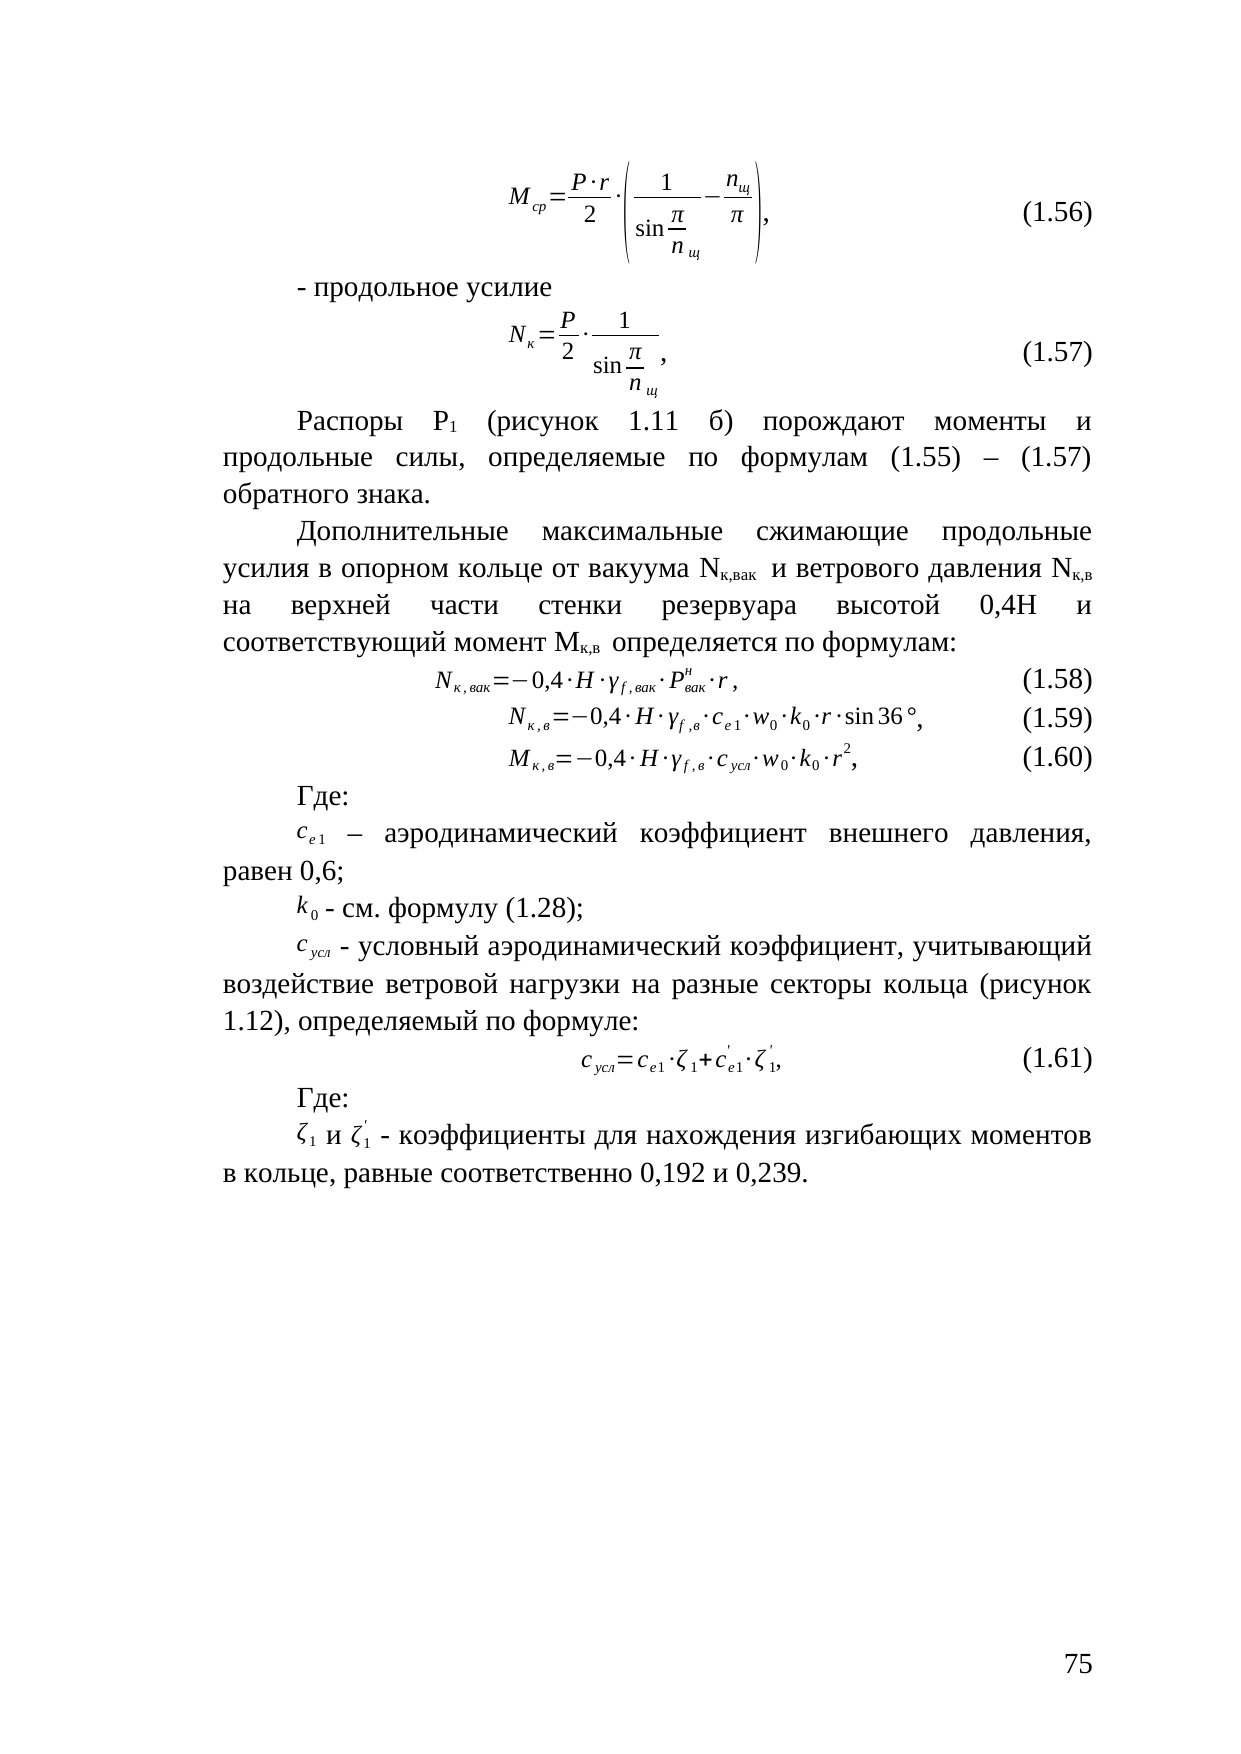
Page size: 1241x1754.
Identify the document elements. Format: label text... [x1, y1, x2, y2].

text - см. формулу (1.28); [223, 890, 1092, 925]
text , (1.60) [223, 739, 1092, 775]
text (1.58) [223, 661, 1092, 697]
text Где: [223, 1080, 1092, 1113]
text , (1.61) [223, 1040, 1092, 1076]
text – аэродинамический коэффициент внешнего давления, равен 0,6; [223, 815, 1092, 887]
text - продольное усилие [223, 269, 1092, 303]
text , (1.59) [223, 701, 1092, 735]
text Где: [223, 778, 1092, 812]
text Дополнительные максимальные сжимающие продольные усилия в опорном кольце от вакуума Nк,вак и ветрового давления Nк,в на верхней части стенки резервуара высотой 0,4Н и соответствующий момент Mк,в определяется по формулам: [223, 513, 1092, 657]
text - условный аэродинамический коэффициент, учитывающий воздействие ветровой нагрузки на разные секторы кольца (рисунок 1.12), определяемый по формуле: [223, 928, 1092, 1037]
text , (1.56) [223, 159, 1092, 266]
text Распоры P1 (рисунок 1.11 б) порождают моменты и продольные силы, определяемые по формулам (1.55) – (1.57) обратного знака. [223, 403, 1092, 510]
text и - коэффициенты для нахождения изгибающих моментов в кольце, равные соответственно 0,192 и 0,239. [223, 1117, 1092, 1189]
text , (1.57) [223, 306, 1092, 399]
